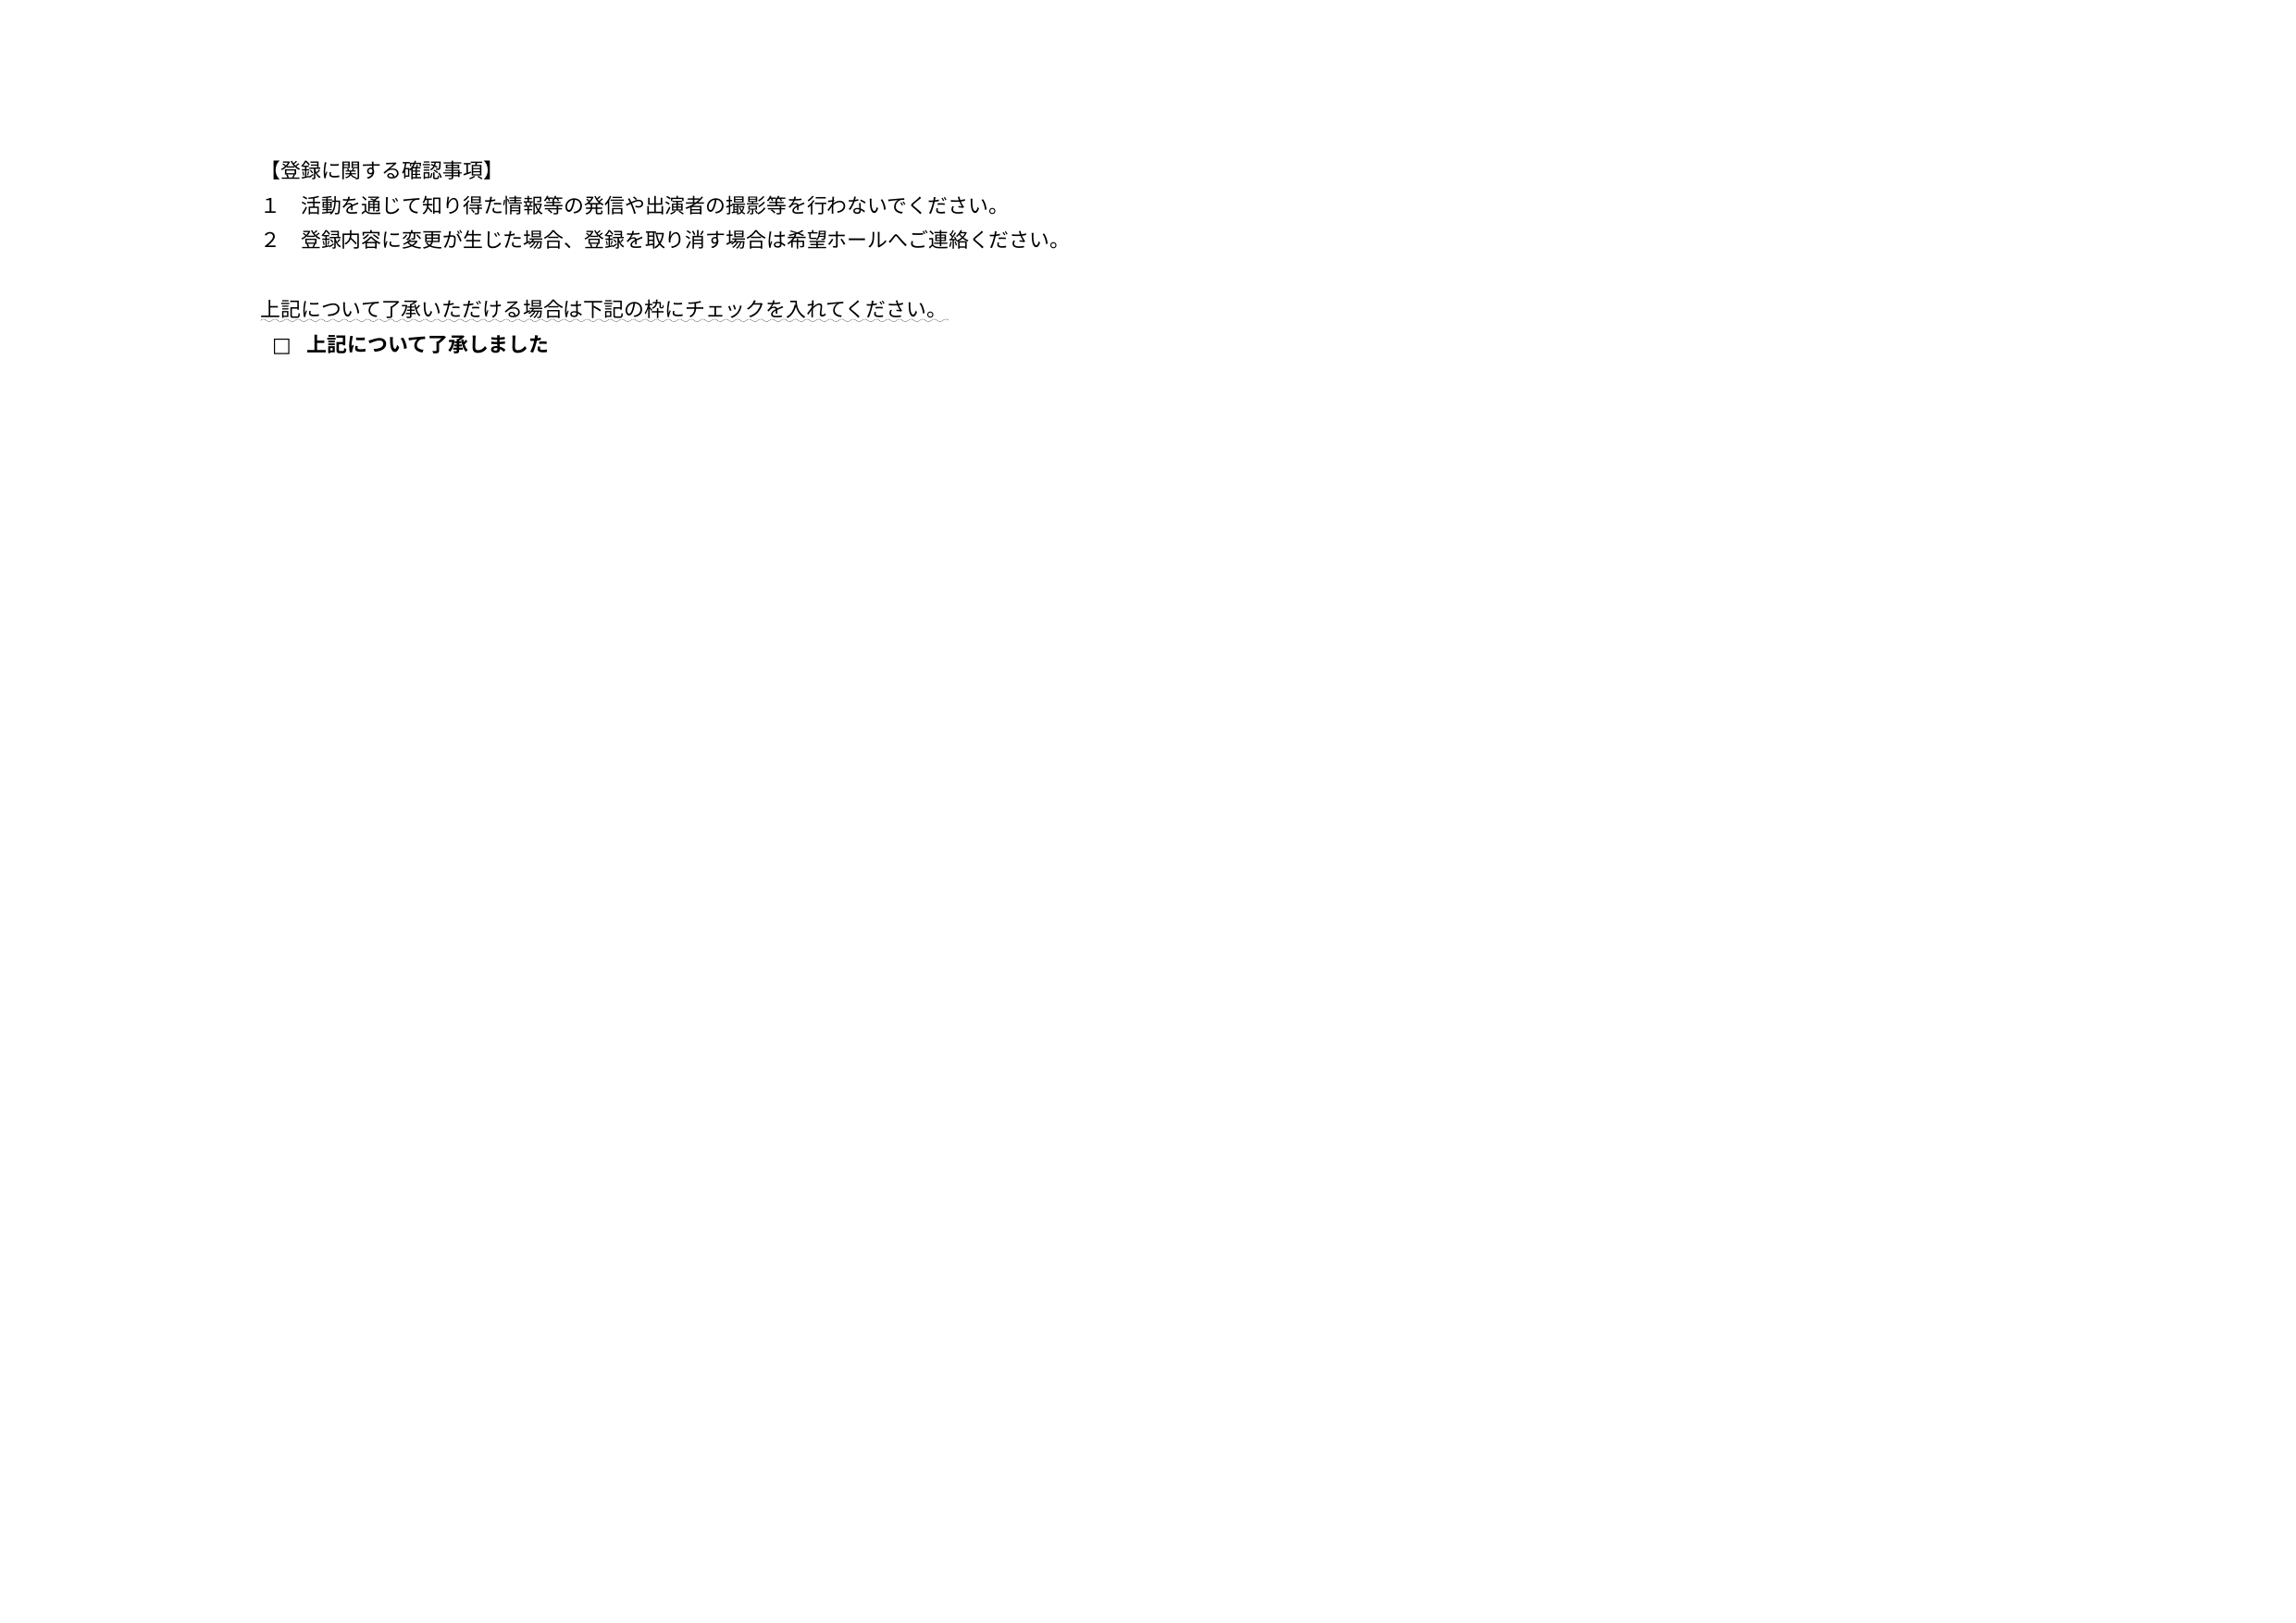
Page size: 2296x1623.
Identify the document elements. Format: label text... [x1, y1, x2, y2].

text 【登録に関する確認事項】 [139, 152, 1127, 187]
text ２ 登録内容に変更が生じた場合、登録を取り消す場合は希望ホールへご連絡ください。 [139, 221, 1127, 256]
text １ 活動を通じて知り得た情報等の発信や出演者の撮影等を行わないでください。 [139, 187, 1127, 221]
text 上記について了承いただける場合は下記の枠にチェックを入れてください。 [139, 291, 1127, 326]
list 上記について了承しました [272, 326, 1127, 360]
